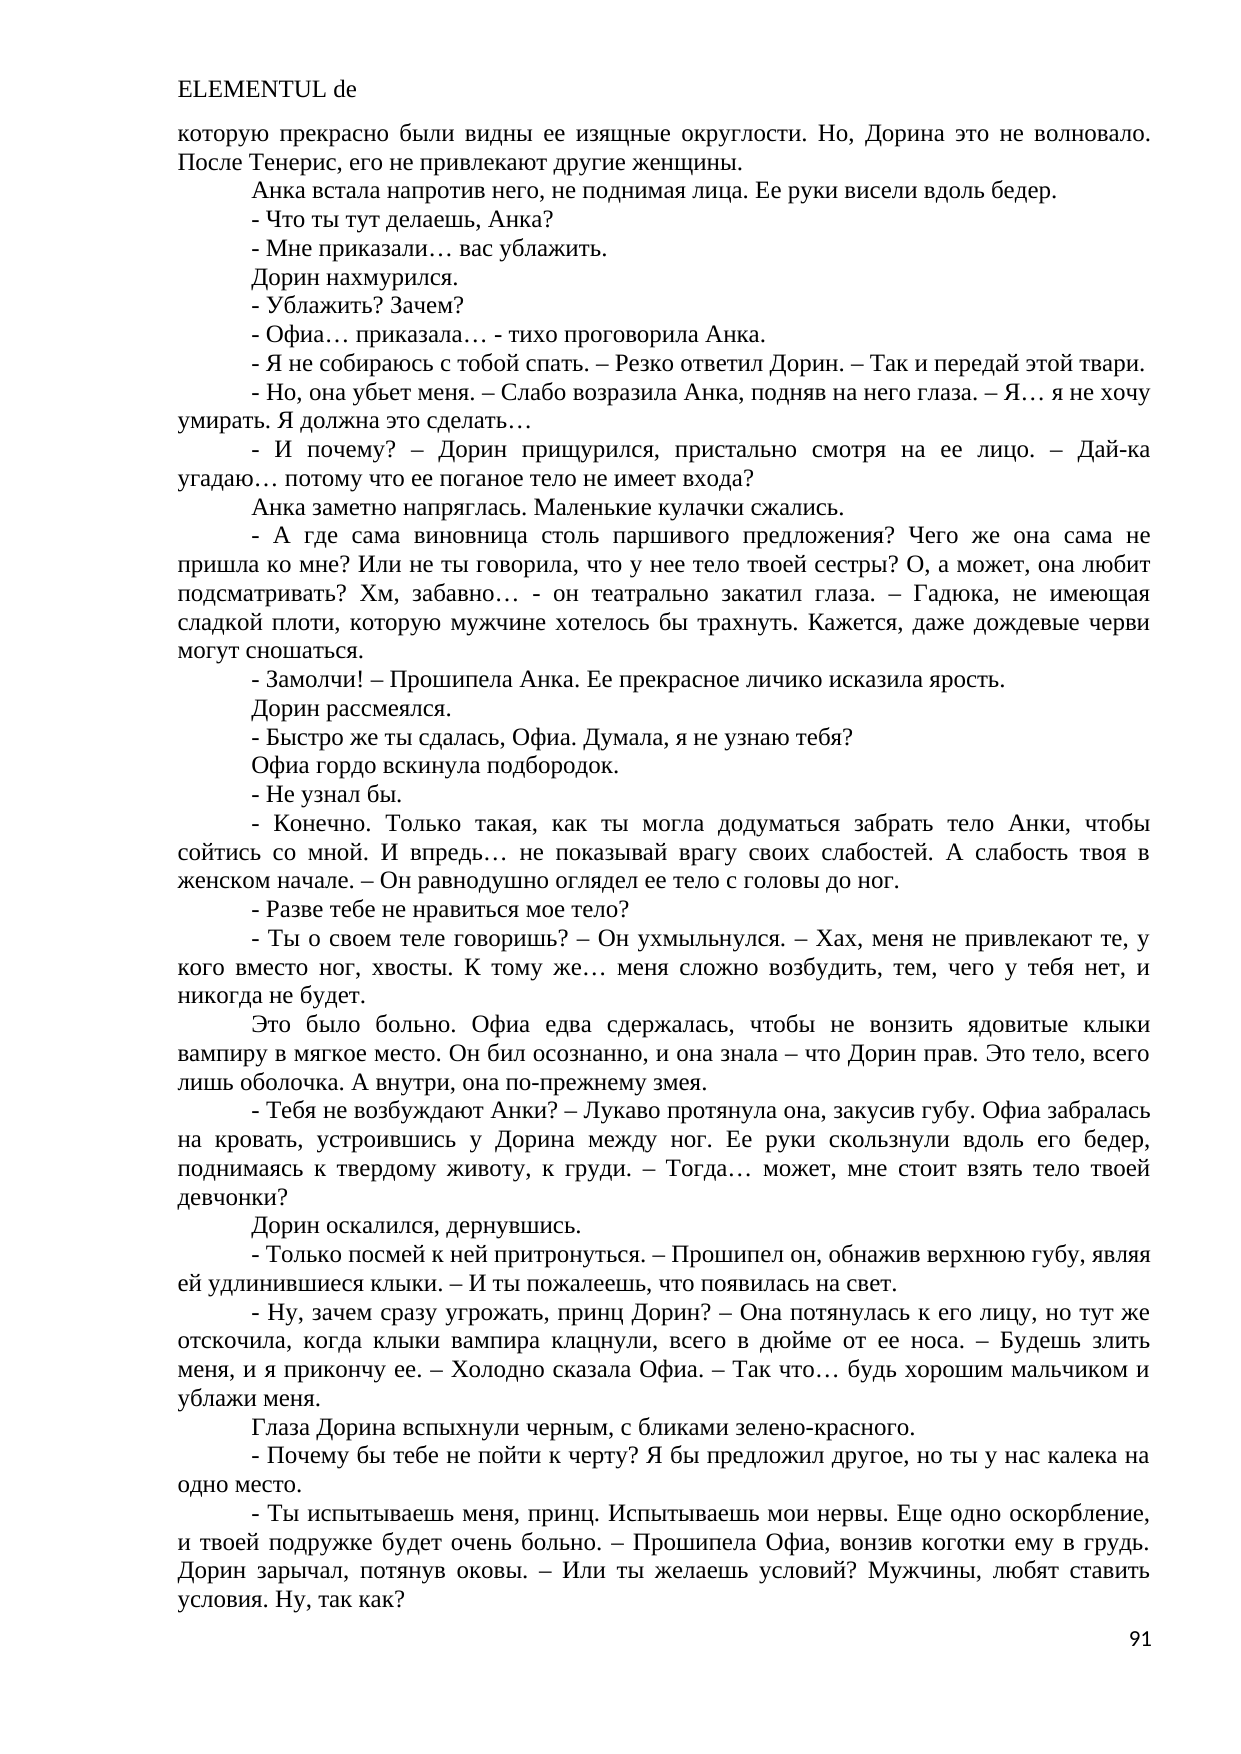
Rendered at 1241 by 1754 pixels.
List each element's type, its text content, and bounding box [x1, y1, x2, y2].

text Анка встала напротив него, не поднимая лица. Ее руки висели вдоль бедер. [177, 176, 1152, 204]
text - Офиа… приказала… - тихо проговорила Анка. [177, 319, 1152, 348]
text - Ну, зачем сразу угрожать, принц Дорин? – Она потянулась к его лицу, но тут же отскочила, когда клыки вампира клацнули, всего в дюйме от ее носа. – Будешь злить меня, и я прикончу ее. – Холодно сказала Офиа. – Так что… будь хорошим мальчиком и ублажи меня. [177, 1297, 1152, 1412]
text - Ты испытываешь меня, принц. Испытываешь мои нервы. Еще одно оскорбление, и твоей подружке будет очень больно. – Прошипела Офиа, вонзив коготки ему в грудь. Дорин зарычал, потянув оковы. – Или ты желаешь условий? Мужчины, любят ставить условия. Ну, так как? [177, 1498, 1152, 1613]
text - Быстро же ты сдалась, Офиа. Думала, я не узнаю тебя? [177, 722, 1152, 751]
text - Но, она убьет меня. – Слабо возразила Анка, подняв на него глаза. – Я… я не хочу умирать. Я должна это сделать… [177, 377, 1152, 434]
text Анка заметно напряглась. Маленькие кулачки сжались. [177, 492, 1152, 521]
text Глаза Дорина вспыхнули черным, с бликами зелено-красного. [177, 1412, 1152, 1441]
text - Тебя не возбуждают Анки? – Лукаво протянула она, закусив губу. Офиа забралась на кровать, устроившись у Дорина между ног. Ее руки скользнули вдоль его бедер, поднимаясь к твердому животу, к груди. – Тогда… может, мне стоит взять тело твоей девчонки? [177, 1096, 1152, 1211]
text Дорин нахмурился. [177, 262, 1152, 291]
text Дорин рассмеялся. [177, 693, 1152, 722]
text - Только посмей к ней притронуться. – Прошипел он, обнажив верхнюю губу, являя ей удлинившиеся клыки. – И ты пожалеешь, что появилась на свет. [177, 1239, 1152, 1297]
text - Я не собираюсь с тобой спать. – Резко ответил Дорин. – Так и передай этой твари. [177, 348, 1152, 377]
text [177, 118, 1152, 176]
text Офиа гордо вскинула подбородок. [177, 751, 1152, 779]
text - Не узнал бы. [177, 779, 1152, 808]
text - Что ты тут делаешь, Анка? [177, 204, 1152, 233]
text - И почему? – Дорин прищурился, пристально смотря на ее лицо. – Дай-ка угадаю… потому что ее поганое тело не имеет входа? [177, 434, 1152, 492]
text - Почему бы тебе не пойти к черту? Я бы предложил другое, но ты у нас калека на одно место. [177, 1441, 1152, 1498]
text Это было больно. Офиа едва сдержалась, чтобы не вонзить ядовитые клыки вампиру в мягкое место. Он бил осознанно, и она знала – что Дорин прав. Это тело, всего лишь оболочка. А внутри, она по-прежнему змея. [177, 1009, 1152, 1096]
text - А где сама виновница столь паршивого предложения? Чего же она сама не пришла ко мне? Или не ты говорила, что у нее тело твоей сестры? О, а может, она любит подсматривать? Хм, забавно… - он театрально закатил глаза. – Гадюка, не имеющая сладкой плоти, которую мужчине хотелось бы трахнуть. Кажется, даже дождевые черви могут сношаться. [177, 521, 1152, 664]
text - Мне приказали… вас ублажить. [177, 233, 1152, 262]
text - Замолчи! – Прошипела Анка. Ее прекрасное личико исказила ярость. [177, 664, 1152, 693]
text - Ублажить? Зачем? [177, 291, 1152, 319]
text Дорин оскалился, дернувшись. [177, 1211, 1152, 1239]
text - Ты о своем теле говоришь? – Он ухмыльнулся. – Хах, меня не привлекают те, у кого вместо ног, хвосты. К тому же… меня сложно возбудить, тем, чего у тебя нет, и никогда не будет. [177, 923, 1152, 1009]
text - Разве тебе не нравиться мое тело? [177, 894, 1152, 923]
text - Конечно. Только такая, как ты могла додуматься забрать тело Анки, чтобы сойтись со мной. И впредь… не показывай врагу своих слабостей. А слабость твоя в женском начале. – Он равнодушно оглядел ее тело с головы до ног. [177, 808, 1152, 894]
